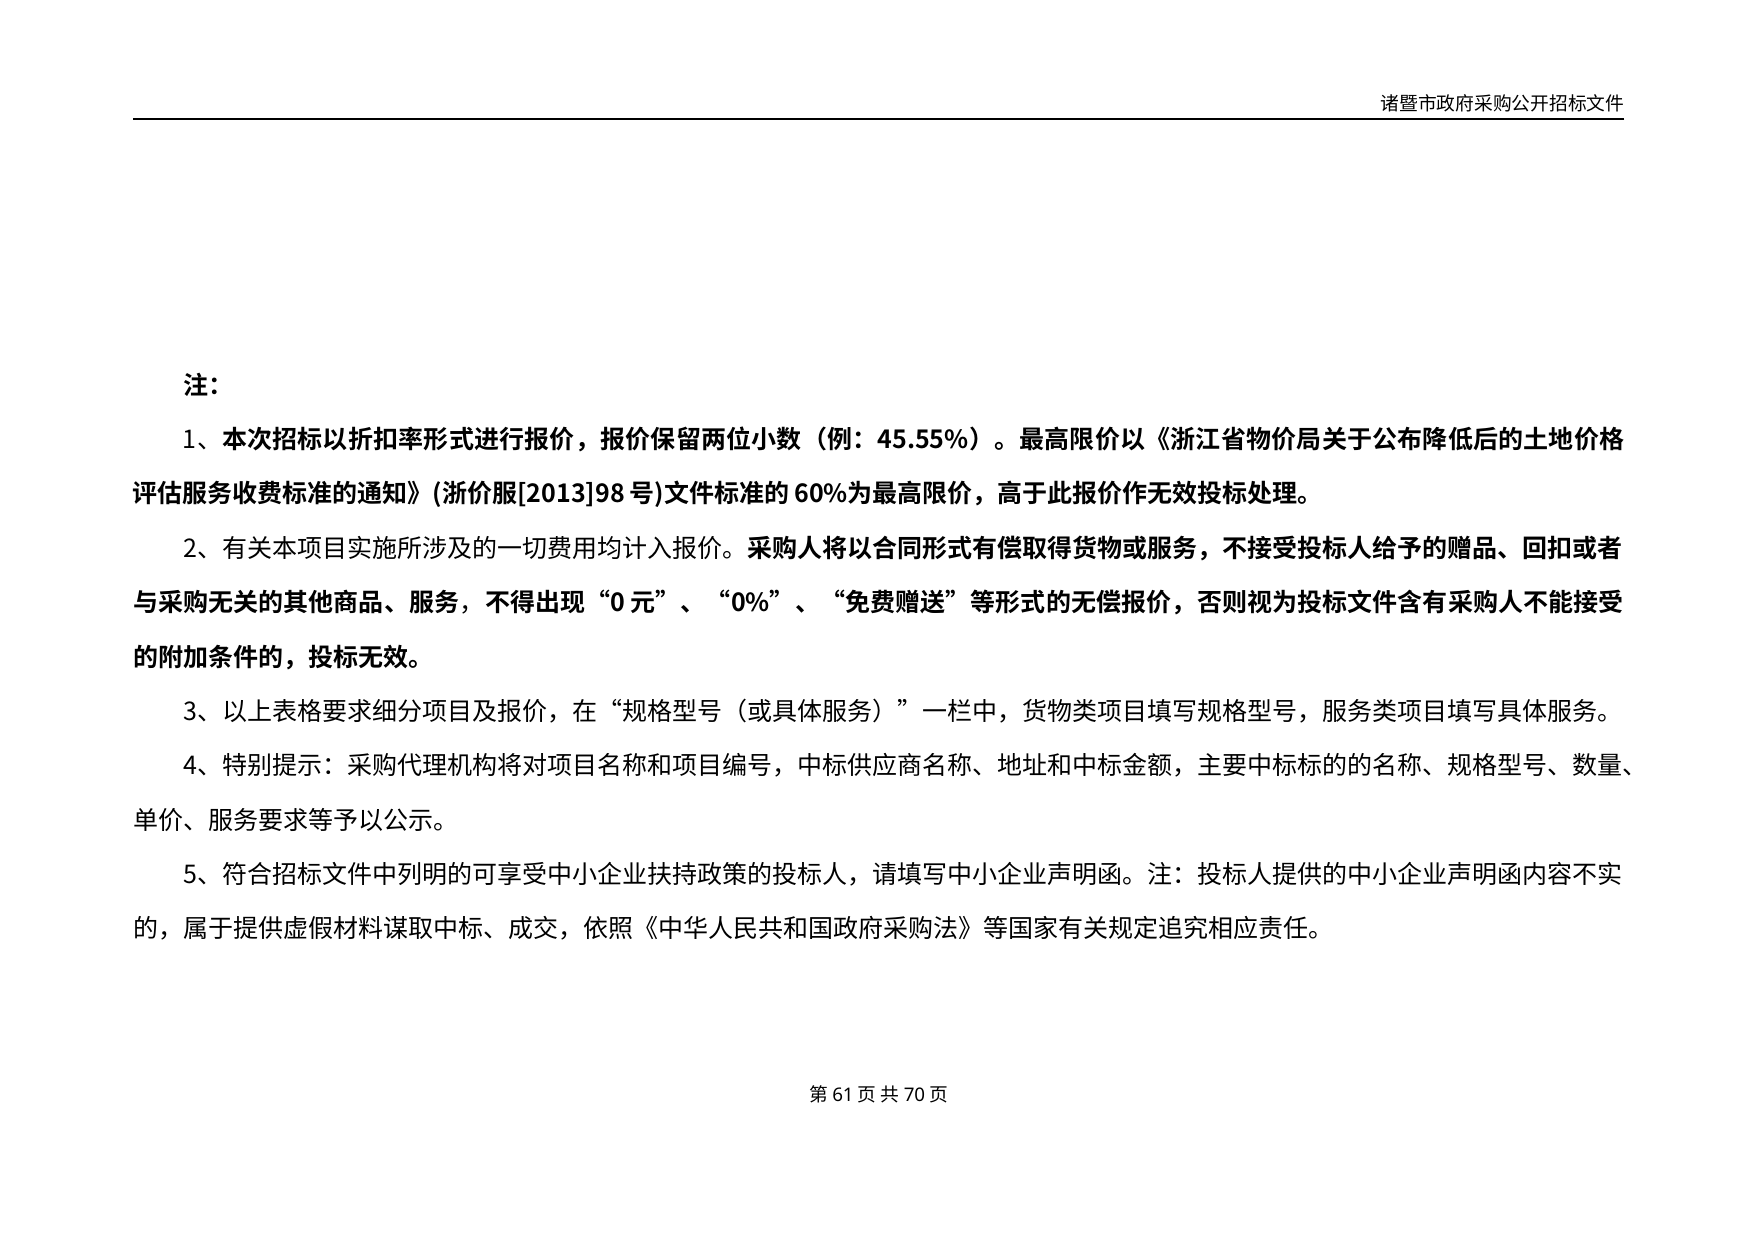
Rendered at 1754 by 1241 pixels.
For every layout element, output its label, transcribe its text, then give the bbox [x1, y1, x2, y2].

text 2、有关本项目实施所涉及的一切费用均计入报价。采购人将以合同形式有偿取得货物或服务，不接受投标人给予的赠品、回扣或者与采购无关的其他商品、服务，不得出现“0元”、“0%”、“免费赠送”等形式的无偿报价，否则视为投标文件含有采购人不能接受的附加条件的，投标无效。 [133, 528, 1624, 673]
text 5、符合招标文件中列明的可享受中小企业扶持政策的投标人，请填写中小企业声明函。注：投标人提供的中小企业声明函内容不实的，属于提供虚假材料谋取中标、成交，依照《中华人民共和国政府采购法》等国家有关规定追究相应责任。 [133, 854, 1624, 945]
text 3、以上表格要求细分项目及报价，在“规格型号（或具体服务）”一栏中，货物类项目填写规格型号，服务类项目填写具体服务。 [133, 691, 1624, 728]
text 1、本次招标以折扣率形式进行报价，报价保留两位小数（例：45.55%）。最高限价以《浙江省物价局关于公布降低后的土地价格评估服务收费标准的通知》(浙价服[2013]98号)文件标准的60%为最高限价，高于此报价作无效投标处理。 [133, 419, 1624, 510]
text 注： [183, 365, 1624, 401]
text 4、特别提示：采购代理机构将对项目名称和项目编号，中标供应商名称、地址和中标金额，主要中标标的的名称、规格型号、数量、单价、服务要求等予以公示。 [133, 746, 1624, 836]
